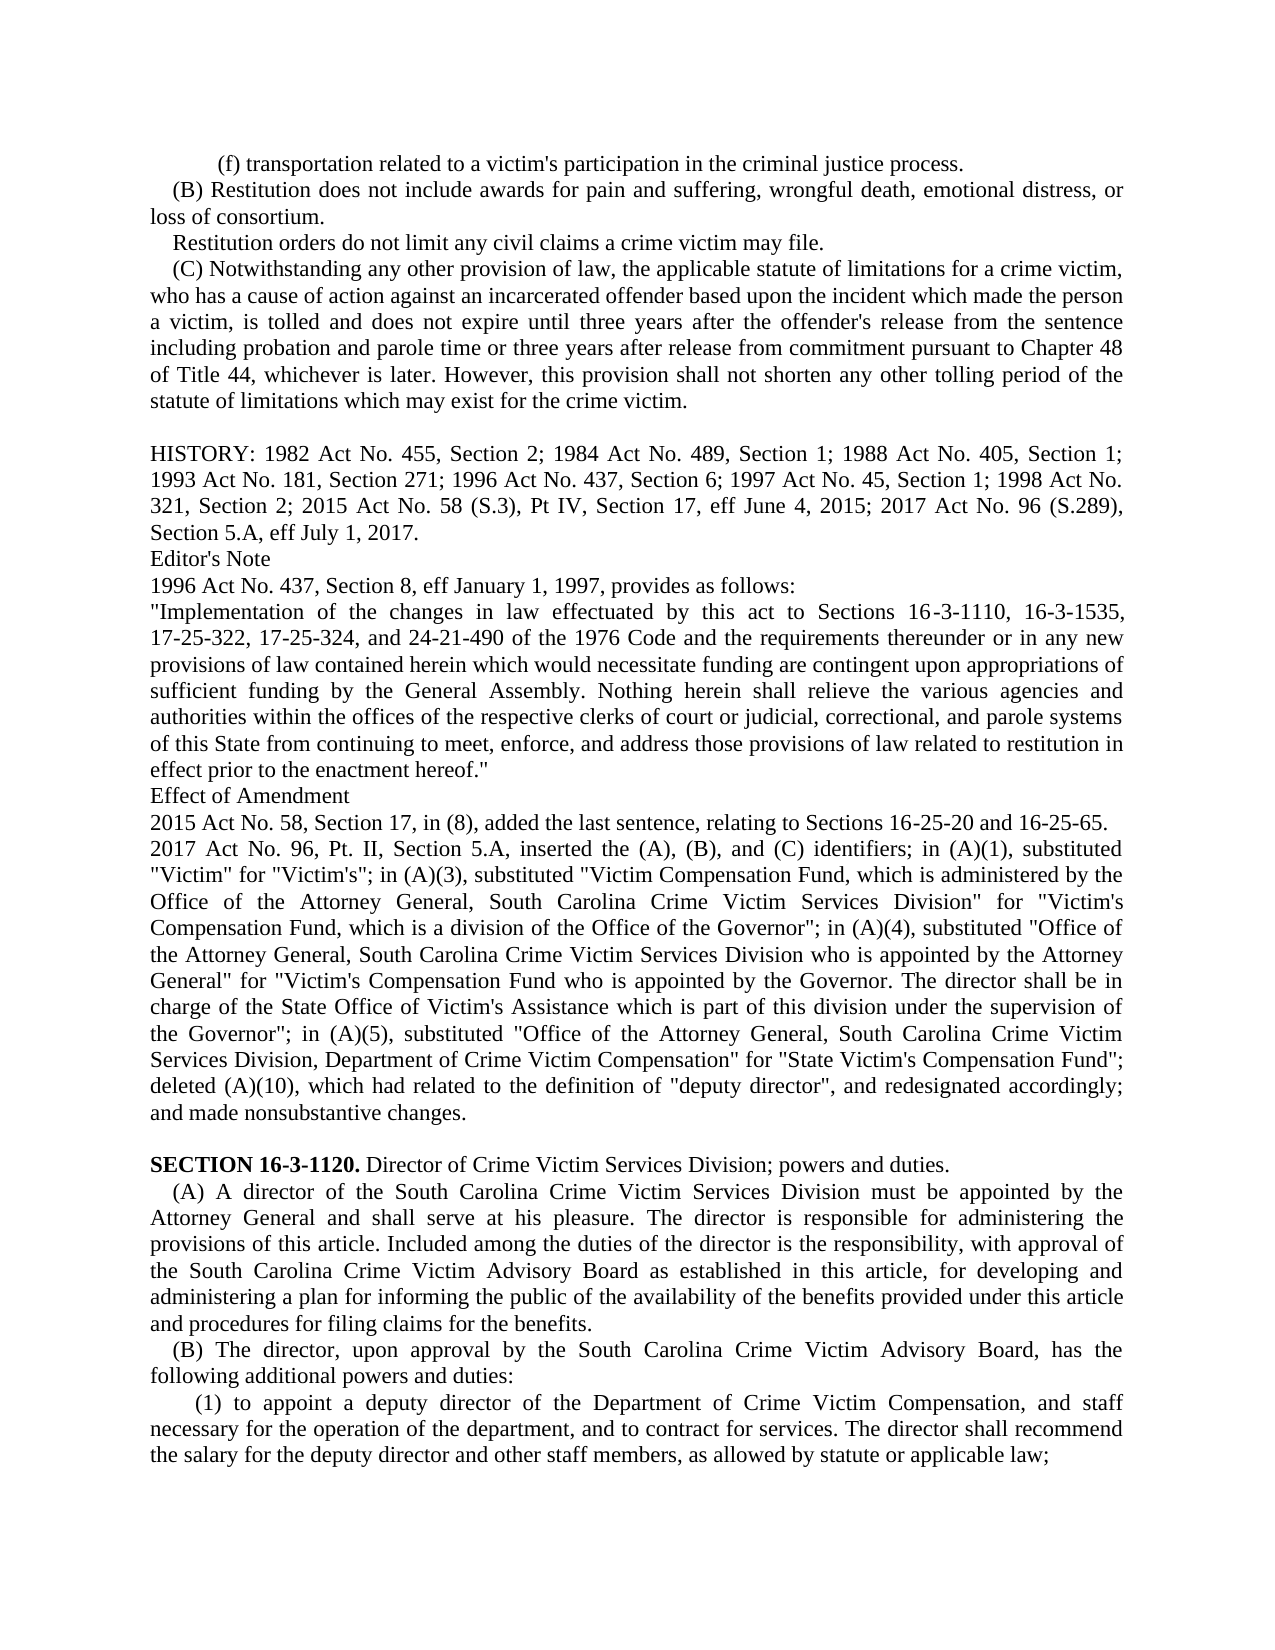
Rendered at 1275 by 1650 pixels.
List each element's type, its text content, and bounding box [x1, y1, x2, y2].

text (A) A director of the South Carolina Crime Victim Services Division must be appointed by the Attorney General and shall serve at his pleasure. The director is responsible for administering the provisions of this article. Included among the duties of the director is the responsibility, with approval of the South Carolina Crime Victim Advisory Board as established in this article, for developing and administering a plan for informing the public of the availability of the benefits provided under this article and procedures for filing claims for the benefits. [150, 1178, 1125, 1336]
text Restitution orders do not limit any civil claims a crime victim may file. [150, 229, 1125, 255]
text HISTORY: 1982 Act No. 455, Section 2; 1984 Act No. 489, Section 1; 1988 Act No. 405, Section 1; 1993 Act No. 181, Section 271; 1996 Act No. 437, Section 6; 1997 Act No. 45, Section 1; 1998 Act No. 321, Section 2; 2015 Act No. 58 (S.3), Pt IV, Section 17, eff June 4, 2015; 2017 Act No. 96 (S.289), Section 5.A, eff July 1, 2017. [150, 440, 1125, 545]
text (B) The director, upon approval by the South Carolina Crime Victim Advisory Board, has the following additional powers and duties: [150, 1336, 1125, 1389]
text 2017 Act No. 96, Pt. II, Section 5.A, inserted the (A), (B), and (C) identifiers; in (A)(1), substituted "Victim" for "Victim's"; in (A)(3), substituted "Victim Compensation Fund, which is administered by the Office of the Attorney General, South Carolina Crime Victim Services Division" for "Victim's Compensation Fund, which is a division of the Office of the Governor"; in (A)(4), substituted "Office of the Attorney General, South Carolina Crime Victim Services Division who is appointed by the Attorney General" for "Victim's Compensation Fund who is appointed by the Governor. The director shall be in charge of the State Office of Victim's Assistance which is part of this division under the supervision of the Governor"; in (A)(5), substituted "Office of the Attorney General, South Carolina Crime Victim Services Division, Department of Crime Victim Compensation" for "State Victim's Compensation Fund"; deleted (A)(10), which had related to the definition of "deputy director", and redesignated accordingly; and made nonsubstantive changes. [150, 835, 1125, 1125]
text (f) transportation related to a victim's participation in the criminal justice process. [150, 150, 1125, 176]
text 1996 Act No. 437, Section 8, eff January 1, 1997, provides as follows: [150, 572, 1125, 598]
text (C) Notwithstanding any other provision of law, the applicable statute of limitations for a crime victim, who has a cause of action against an incarcerated offender based upon the incident which made the person a victim, is tolled and does not expire until three years after the offender's release from the sentence including probation and parole time or three years after release from commitment pursuant to Chapter 48 of Title 44, whichever is later. However, this provision shall not shorten any other tolling period of the statute of limitations which may exist for the crime victim. [150, 255, 1125, 413]
text "Implementation of the changes in law effectuated by this act to Sections 16-3-1110, 16-3-1535, 17-25-322, 17-25-324, and 24-21-490 of the 1976 Code and the requirements thereunder or in any new provisions of law contained herein which would necessitate funding are contingent upon appropriations of sufficient funding by the General Assembly. Nothing herein shall relieve the various agencies and authorities within the offices of the respective clerks of court or judicial, correctional, and parole systems of this State from continuing to meet, enforce, and address those provisions of law related to restitution in effect prior to the enactment hereof." [150, 598, 1125, 782]
text Editor's Note [150, 545, 1125, 572]
text SECTION 16-3-1120. Director of Crime Victim Services Division; powers and duties. [150, 1151, 1125, 1178]
text Effect of Amendment [150, 782, 1125, 809]
text (1) to appoint a deputy director of the Department of Crime Victim Compensation, and staff necessary for the operation of the department, and to contract for services. The director shall recommend the salary for the deputy director and other staff members, as allowed by statute or applicable law; [150, 1389, 1125, 1468]
text (B) Restitution does not include awards for pain and suffering, wrongful death, emotional distress, or loss of consortium. [150, 176, 1125, 229]
text 2015 Act No. 58, Section 17, in (8), added the last sentence, relating to Sections 16-25-20 and 16-25-65. [150, 809, 1125, 835]
